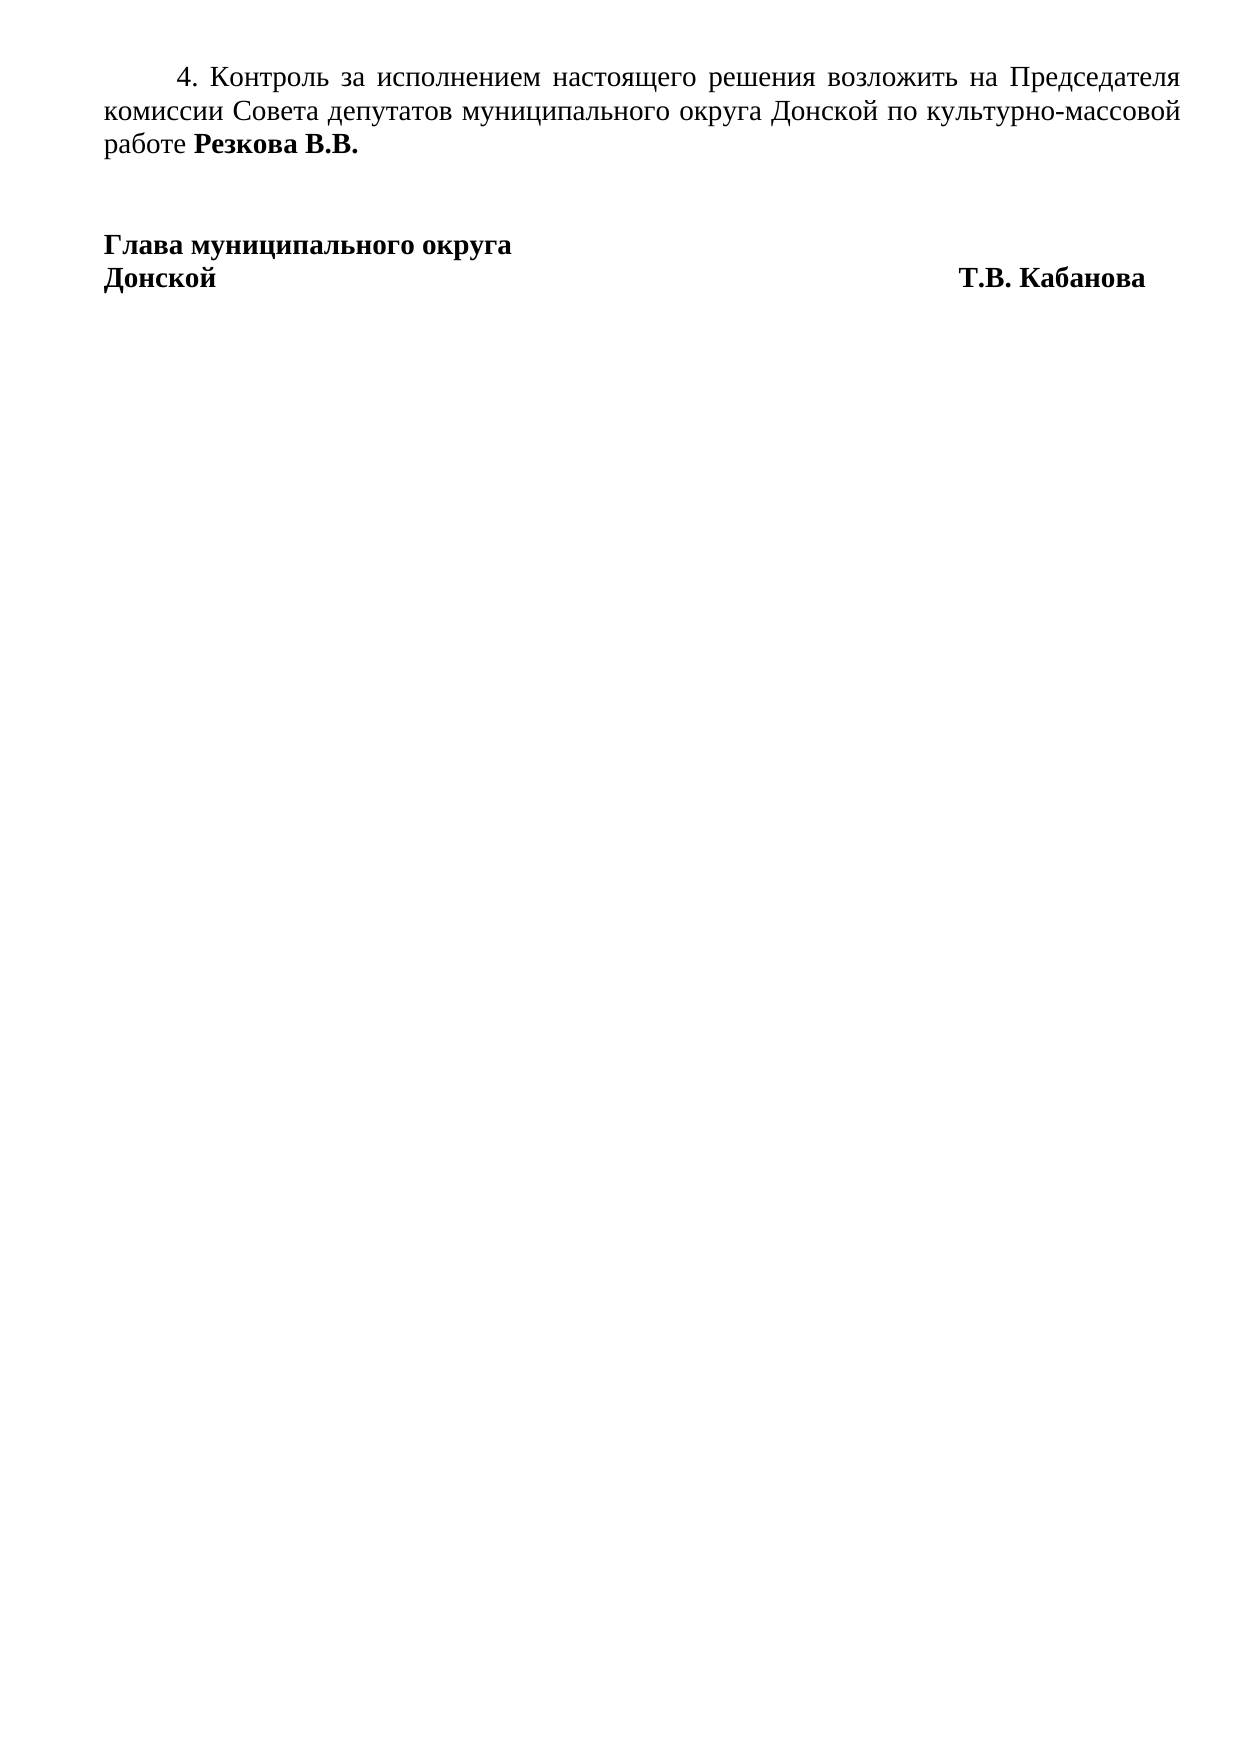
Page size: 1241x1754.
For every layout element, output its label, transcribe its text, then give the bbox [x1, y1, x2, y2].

text Донской Т.В. Кабанова [103, 260, 1181, 294]
text Глава муниципального округа [103, 227, 1181, 260]
text 4. Контроль за исполнением настоящего решения возложить на Председателя комиссии Совета депутатов муниципального округа Донской по культурно-массовой работе Резкова В.В. [103, 59, 1181, 160]
